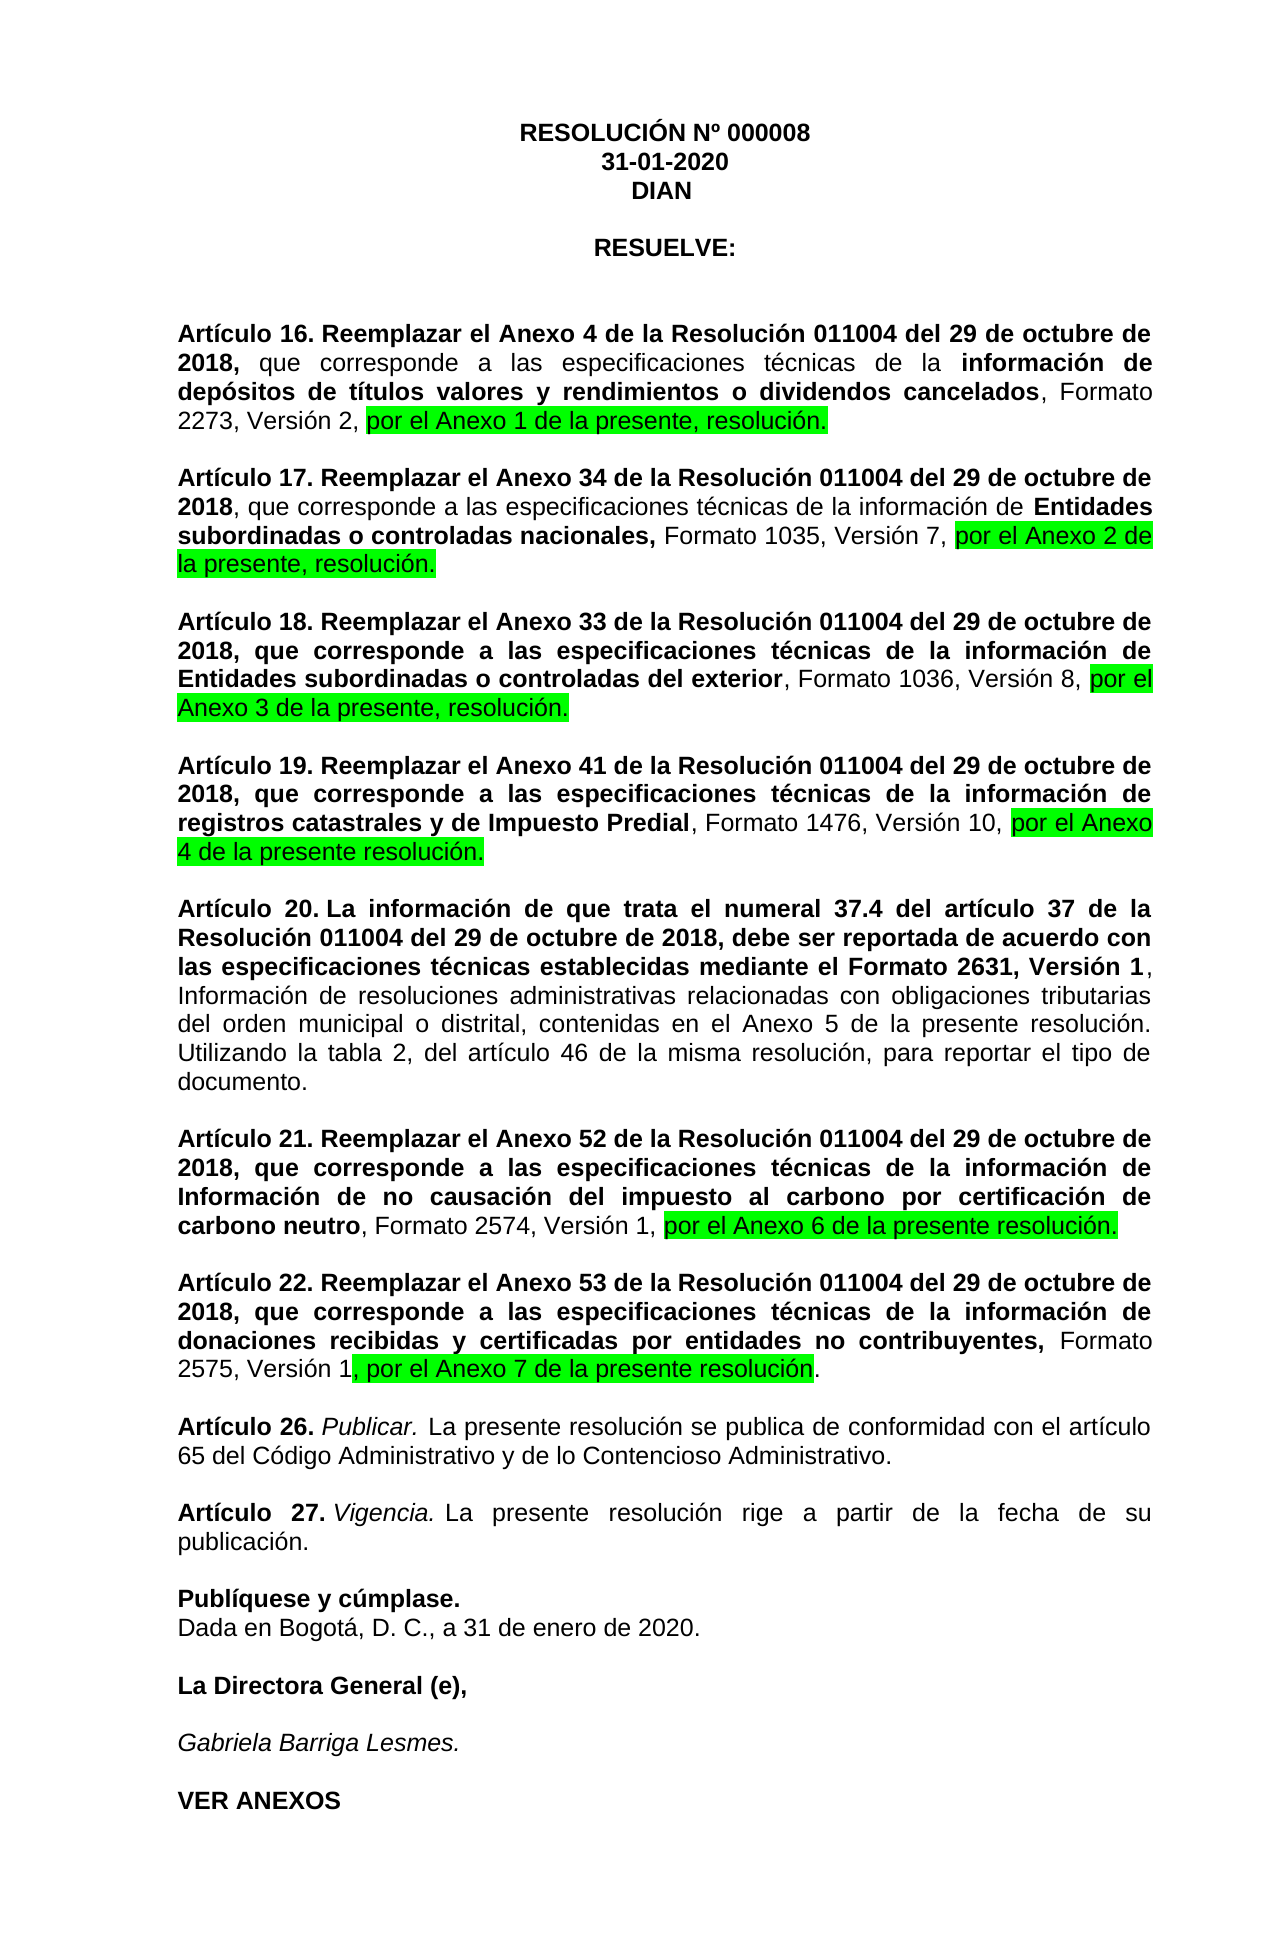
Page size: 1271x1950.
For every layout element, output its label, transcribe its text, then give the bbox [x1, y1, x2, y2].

text Artículo 19. Reemplazar el Anexo 41 de la Resolución 011004 del 29 de octubre de 2018, que corresponde a las especificaciones técnicas de la información de registros catastrales y de Impuesto Predial, Formato 1476, Versión 10, por el Anexo 4 de la presente resolución. [177, 751, 1153, 866]
text DIAN [177, 176, 1153, 204]
text Artículo 16. Reemplazar el Anexo 4 de la Resolución 011004 del 29 de octubre de 2018, que corresponde a las especificaciones técnicas de la información de depósitos de títulos valores y rendimientos o dividendos cancelados, Formato 2273, Versión 2, por el Anexo 1 de la presente, resolución. [177, 319, 1153, 434]
text Artículo 17. Reemplazar el Anexo 34 de la Resolución 011004 del 29 de octubre de 2018, que corresponde a las especificaciones técnicas de la información de Entidades subordinadas o controladas nacionales, Formato 1035, Versión 7, por el Anexo 2 de la presente, resolución. [177, 463, 1153, 578]
text Dada en Bogotá, D. C., a 31 de enero de 2020. [177, 1613, 1153, 1642]
text RESOLUCIÓN Nº 000008 [177, 118, 1153, 147]
text Artículo 22. Reemplazar el Anexo 53 de la Resolución 011004 del 29 de octubre de 2018, que corresponde a las especificaciones técnicas de la información de donaciones recibidas y certificadas por entidades no contribuyentes, Formato 2575, Versión 1, por el Anexo 7 de la presente resolución. [177, 1268, 1153, 1383]
text Artículo 18. Reemplazar el Anexo 33 de la Resolución 011004 del 29 de octubre de 2018, que corresponde a las especificaciones técnicas de la información de Entidades subordinadas o controladas del exterior, Formato 1036, Versión 8, por el Anexo 3 de la presente, resolución. [177, 607, 1153, 722]
text Artículo 20. La información de que trata el numeral 37.4 del artículo 37 de la Resolución 011004 del 29 de octubre de 2018, debe ser reportada de acuerdo con las especificaciones técnicas establecidas mediante el Formato 2631, Versión 1, Información de resoluciones administrativas relacionadas con obligaciones tributarias del orden municipal o distrital, contenidas en el Anexo 5 de la presente resolución. Utilizando la tabla 2, del artículo 46 de la misma resolución, para reportar el tipo de documento. [177, 894, 1153, 1096]
text Publíquese y cúmplase. [177, 1584, 1153, 1613]
text Artículo 26. Publicar. La presente resolución se publica de conformidad con el artículo 65 del Código Administrativo y de lo Contencioso Administrativo. [177, 1412, 1153, 1469]
text RESUELVE: [177, 233, 1153, 262]
text Artículo 21. Reemplazar el Anexo 52 de la Resolución 011004 del 29 de octubre de 2018, que corresponde a las especificaciones técnicas de la información de Información de no causación del impuesto al carbono por certificación de carbono neutro, Formato 2574, Versión 1, por el Anexo 6 de la presente resolución. [177, 1124, 1153, 1239]
text 31-01-2020 [177, 147, 1153, 176]
text Gabriela Barriga Lesmes. [177, 1728, 1153, 1757]
text VER ANEXOS [177, 1786, 1153, 1814]
text La Directora General (e), [177, 1671, 1153, 1699]
text Artículo 27. Vigencia. La presente resolución rige a partir de la fecha de su publicación. [177, 1498, 1153, 1556]
